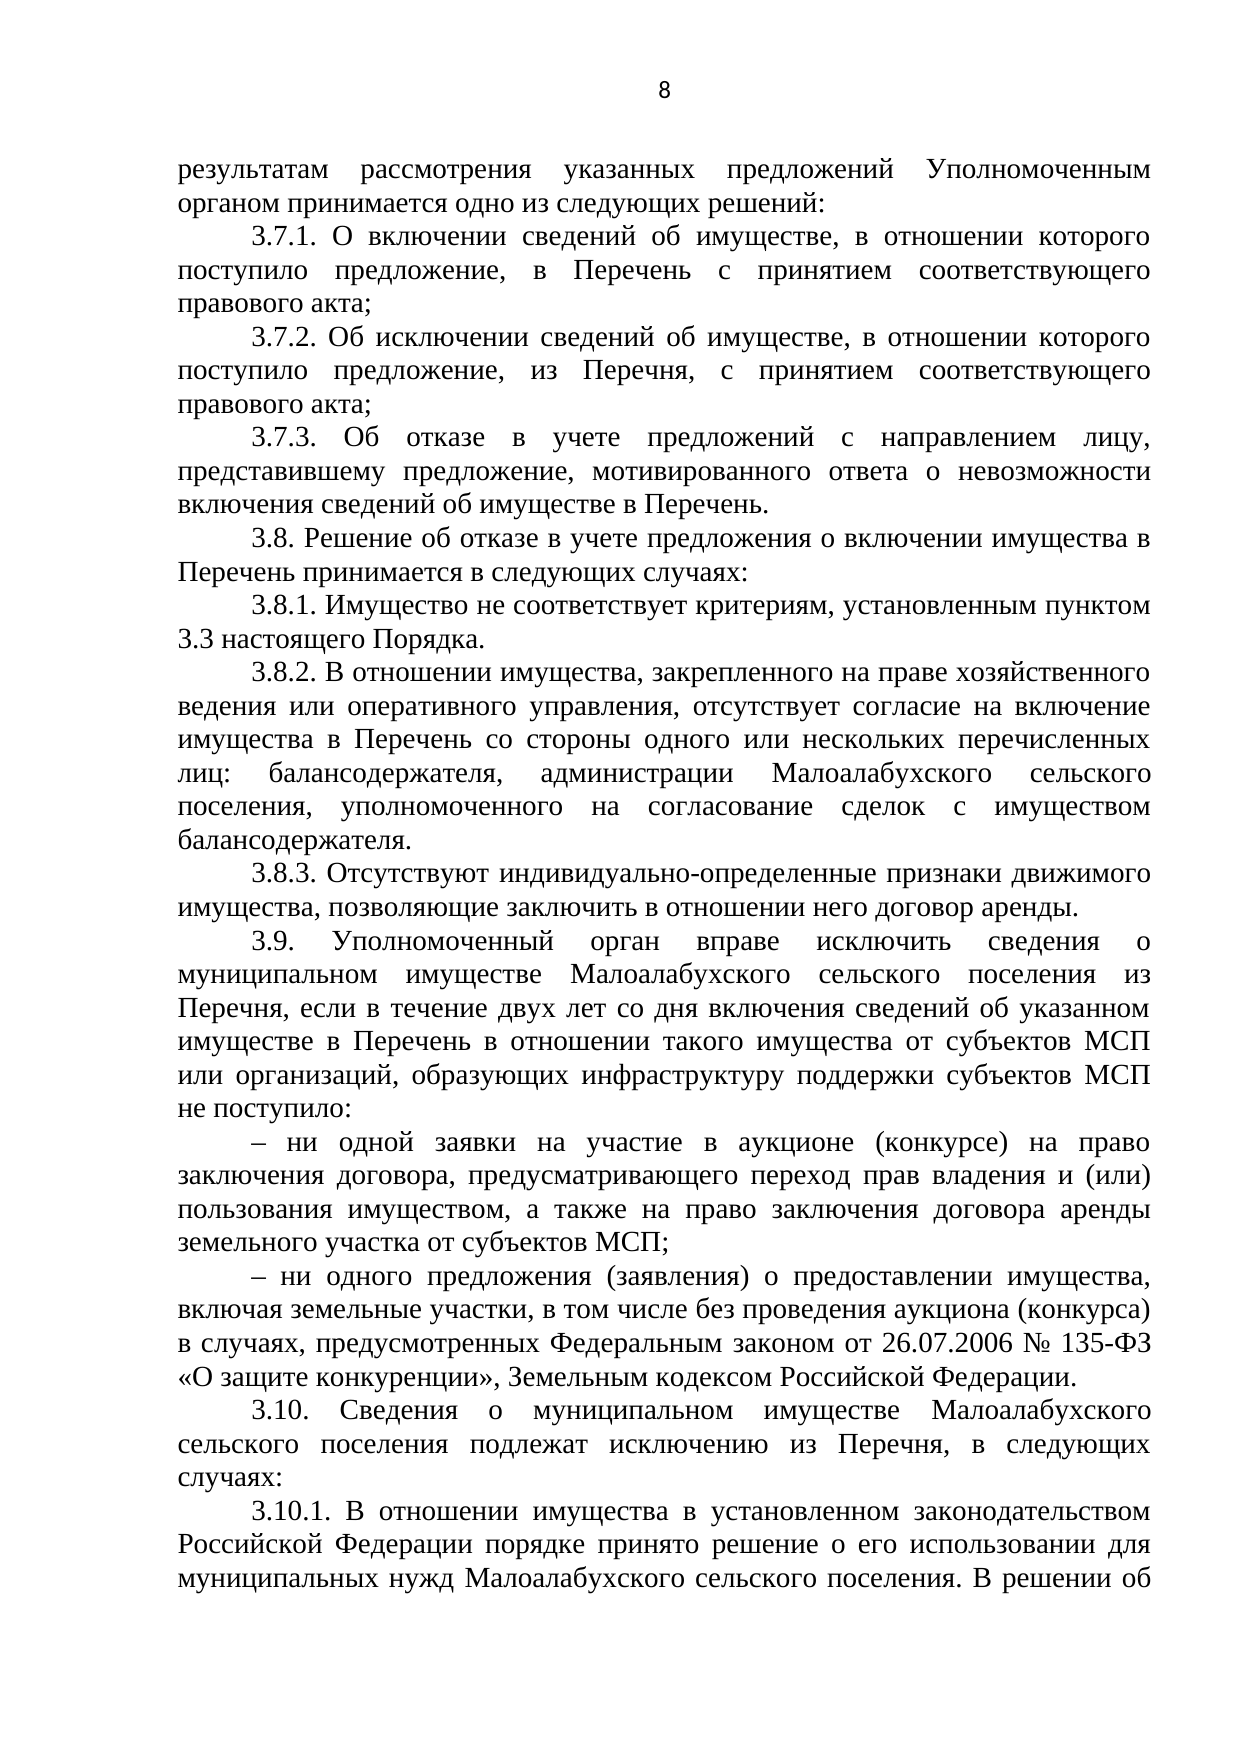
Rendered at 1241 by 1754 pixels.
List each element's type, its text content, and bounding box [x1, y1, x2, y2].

text – ни одного предложения (заявления) о предоставлении имущества, включая земельные участки, в том числе без проведения аукциона (конкурса) в случаях, предусмотренных Федеральным законом от 26.07.2006 № 135-ФЗ «О защите конкуренции», Земельным кодексом Российской Федерации. [177, 1258, 1152, 1392]
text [177, 151, 1152, 218]
text 3.10. Сведения о муниципальном имуществе Малоалабухского сельского поселения подлежат исключению из Перечня, в следующих случаях: [177, 1392, 1152, 1493]
text 3.8.3. Отсутствуют индивидуально-определенные признаки движимого имущества, позволяющие заключить в отношении него договор аренды. [177, 856, 1152, 923]
text 3.7.3. Об отказе в учете предложений с направлением лицу, представившему предложение, мотивированного ответа о невозможности включения сведений об имуществе в Перечень. [177, 419, 1152, 520]
text 3.8.1. Имущество не соответствует критериям, установленным пунктом 3.3 настоящего Порядка. [177, 587, 1152, 654]
text 3.7.1. О включении сведений об имуществе, в отношении которого поступило предложение, в Перечень с принятием соответствующего правового акта; [177, 218, 1152, 319]
text 3.8.2. В отношении имущества, закрепленного на праве хозяйственного ведения или оперативного управления, отсутствует согласие на включение имущества в Перечень со стороны одного или нескольких перечисленных лиц: балансодержателя, администрации Малоалабухского сельского поселения, уполномоченного на согласование сделок с имуществом балансодержателя. [177, 654, 1152, 856]
text 3.7.2. Об исключении сведений об имуществе, в отношении которого поступило предложение, из Перечня, с принятием соответствующего правового акта; [177, 319, 1152, 419]
text 3.9. Уполномоченный орган вправе исключить сведения о муниципальном имуществе Малоалабухского сельского поселения из Перечня, если в течение двух лет со дня включения сведений об указанном имуществе в Перечень в отношении такого имущества от субъектов МСП или организаций, образующих инфраструктуру поддержки субъектов МСП не поступило: [177, 923, 1152, 1124]
text 3.8. Решение об отказе в учете предложения о включении имущества в Перечень принимается в следующих случаях: [177, 520, 1152, 587]
text – ни одной заявки на участие в аукционе (конкурсе) на право заключения договора, предусматривающего переход прав владения и (или) пользования имуществом, а также на право заключения договора аренды земельного участка от субъектов МСП; [177, 1124, 1152, 1258]
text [177, 1493, 1152, 1593]
